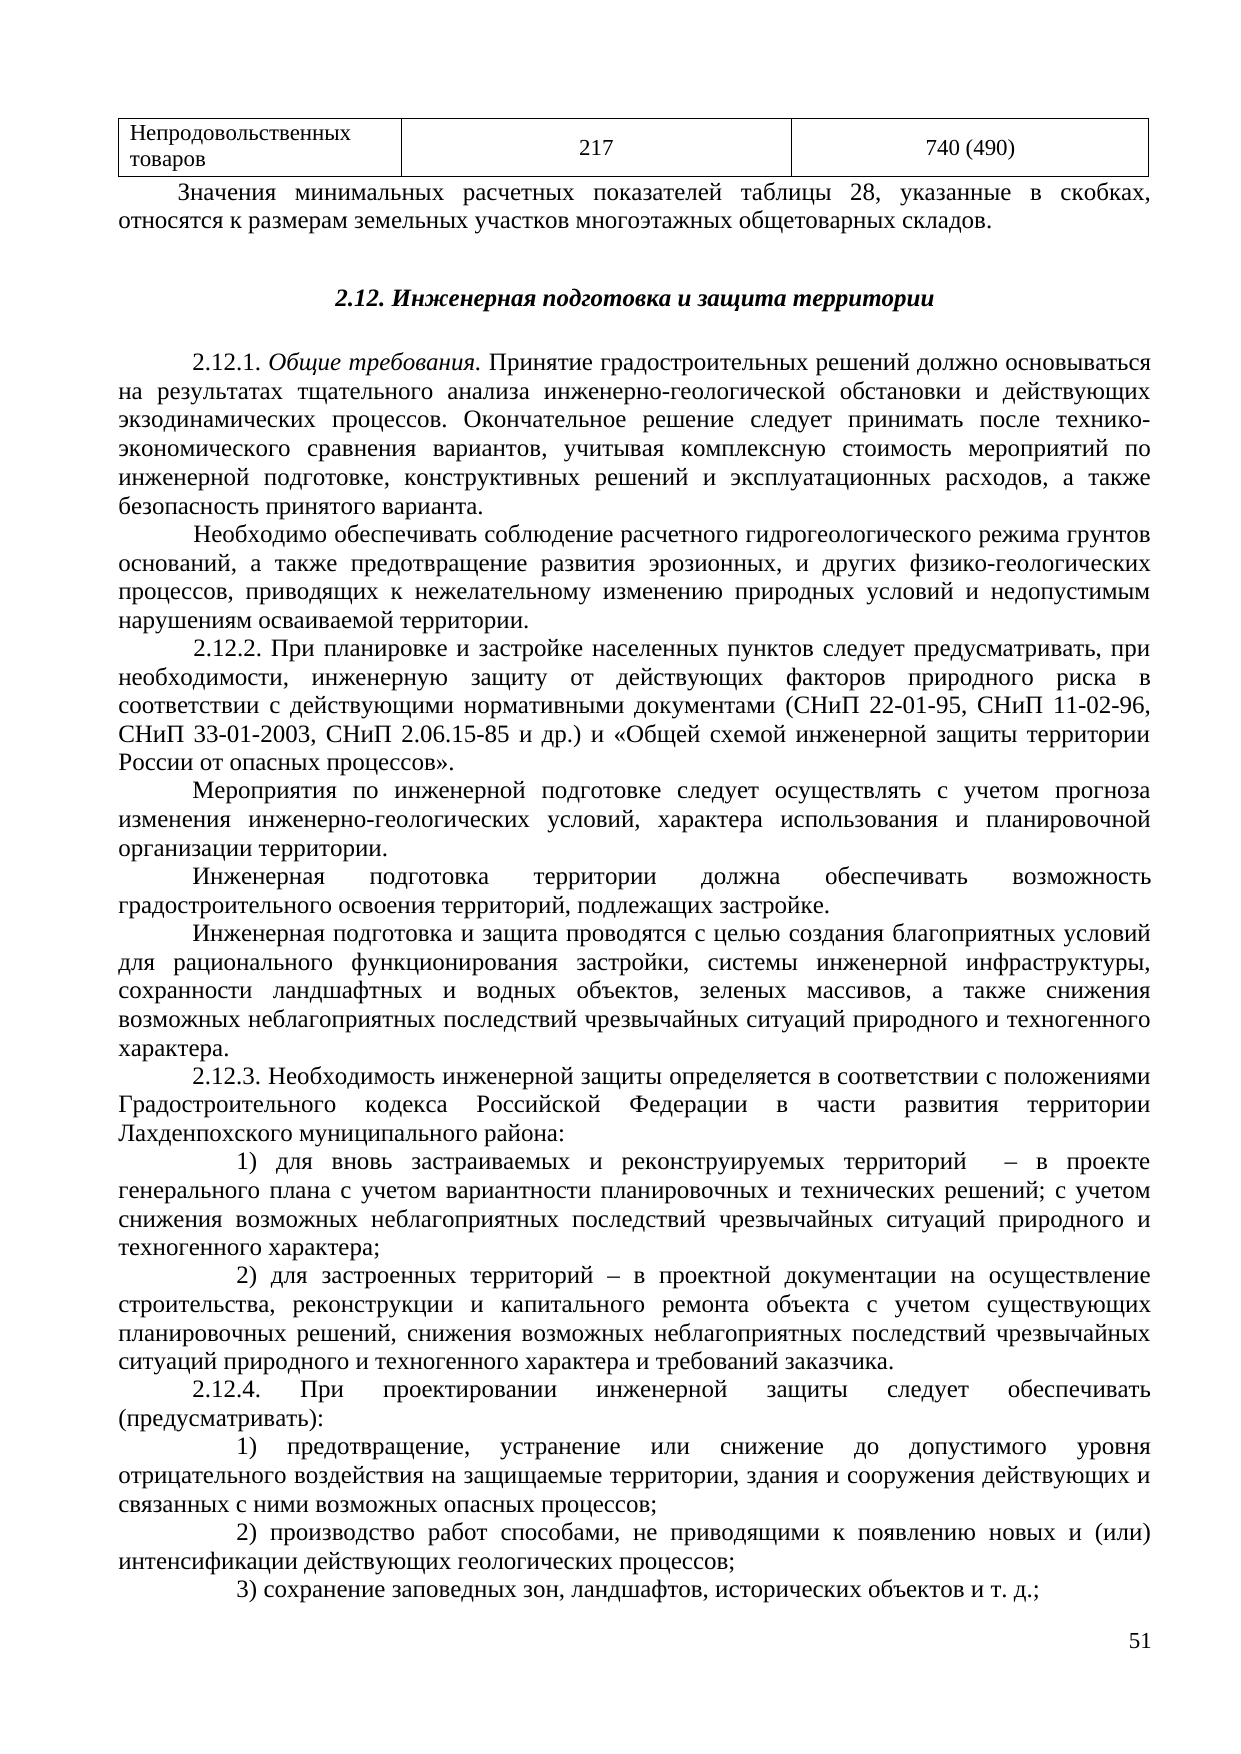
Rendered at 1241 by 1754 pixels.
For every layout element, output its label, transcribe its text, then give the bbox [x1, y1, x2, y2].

text Инженерная подготовка и защита проводятся с целью создания благоприятных условий для рационального функционирования застройки, системы инженерной инфраструктуры, сохранности ландшафтных и водных объектов, зеленых массивов, а также снижения возможных неблагоприятных последствий чрезвычайных ситуаций природного и техногенного характера. [118, 919, 1152, 1061]
text 2.12.3. Необходимость инженерной защиты определяется в соответствии с положениями Градостроительного кодекса Российской Федерации в части развития территории Лахденпохского муниципального района: [118, 1061, 1152, 1147]
text 2.12. Инженерная подготовка и защита территории [118, 283, 1152, 312]
text 1) для вновь застраиваемых и реконструируемых территорий – в проекте генерального плана с учетом вариантности планировочных и технических решений; с учетом снижения возможных неблагоприятных последствий чрезвычайных ситуаций природного и техногенного характера; [118, 1147, 1152, 1261]
text Значения минимальных расчетных показателей таблицы 28, указанные в скобках, относятся к размерам земельных участков многоэтажных общетоварных складов. [118, 177, 1152, 234]
text 2) производство работ способами, не приводящими к появлению новых и (или) интенсификации действующих геологических процессов; [118, 1517, 1152, 1574]
table_cell 217 [402, 119, 791, 176]
text 2) для застроенных территорий – в проектной документации на осуществление строительства, реконструкции и капитального ремонта объекта с учетом существующих планировочных решений, снижения возможных неблагоприятных последствий чрезвычайных ситуаций природного и техногенного характера и требований заказчика. [118, 1261, 1152, 1375]
table_cell Непродовольственных товаров [119, 119, 401, 176]
text Необходимо обеспечивать соблюдение расчетного гидрогеологического режима грунтов оснований, а также предотвращение развития эрозионных, и других физико-геологических процессов, приводящих к нежелательному изменению природных условий и недопустимым нарушениям осваиваемой территории. [118, 519, 1152, 634]
text 3) сохранение заповедных зон, ландшафтов, исторических объектов и т. д.; [118, 1574, 1152, 1603]
text 2.12.2. При планировке и застройке населенных пунктов следует предусматривать, при необходимости, инженерную защиту от действующих факторов природного риска в соответствии с действующими нормативными документами (СНиП 22-01-95, СНиП 11-02-96, СНиП 33-01-2003, СНиП 2.06.15-85 и др.) и «Общей схемой инженерной защиты территории России от опасных процессов». [118, 634, 1152, 776]
text 2.12.4. При проектировании инженерной защиты следует обеспечивать (предусматривать): [118, 1375, 1152, 1432]
table_cell 740 (490) [792, 119, 1148, 176]
text 1) предотвращение, устранение или снижение до допустимого уровня отрицательного воздействия на защищаемые территории, здания и сооружения действующих и связанных с ними возможных опасных процессов; [118, 1432, 1152, 1517]
text 2.12.1. Общие требования. Принятие градостроительных решений должно основываться на результатах тщательного анализа инженерно-геологической обстановки и действующих экзодинамических процессов. Окончательное решение следует принимать после технико-экономического сравнения вариантов, учитывая комплексную стоимость мероприятий по инженерной подготовке, конструктивных решений и эксплуатационных расходов, а также безопасность принятого варианта. [118, 347, 1152, 519]
text Инженерная подготовка территории должна обеспечивать возможность градостроительного освоения территорий, подлежащих застройке. [118, 862, 1152, 919]
text Мероприятия по инженерной подготовке следует осуществлять с учетом прогноза изменения инженерно-геологических условий, характера использования и планировочной организации территории. [118, 776, 1152, 862]
